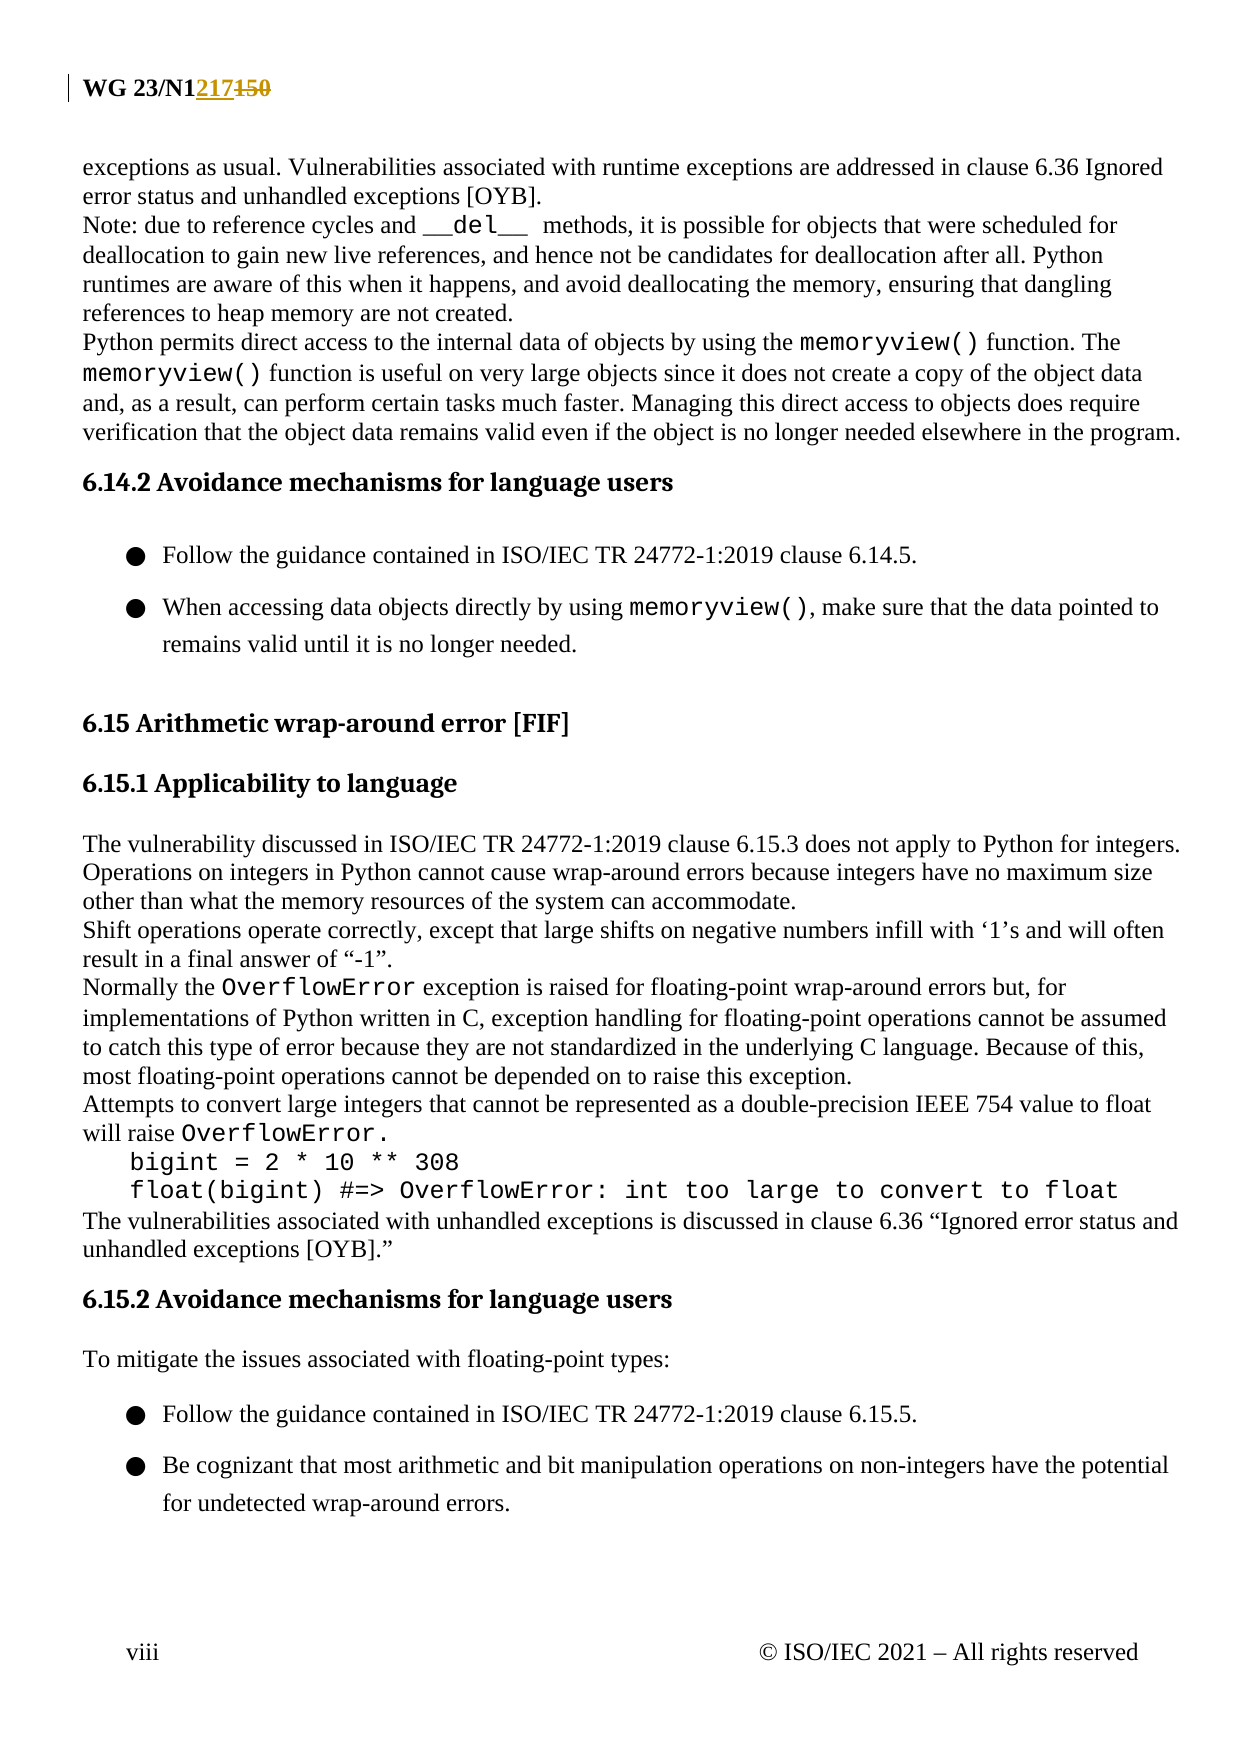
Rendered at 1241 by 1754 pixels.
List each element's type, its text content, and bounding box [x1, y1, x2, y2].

text Attempts to convert large integers that cannot be represented as a double-precision IEEE 754 value to float will raise OverflowError. [82, 1089, 1182, 1149]
text To mitigate the issues associated with floating-point types: [82, 1344, 1182, 1373]
list When accessing data objects directly by using memoryview(), make sure that the data pointed to remains valid until it is no longer needed. [124, 578, 1182, 658]
subtitle 6.15.2 Avoidance mechanisms for language users [82, 1284, 1182, 1315]
subtitle 6.15.1 Applicability to language [82, 768, 1182, 800]
text Python permits direct access to the internal data of objects by using the memoryview() function. The memoryview() function is useful on very large objects since it does not create a copy of the object data and, as a result, can perform certain tasks much faster. Managing this direct access to objects does require verification that the object data remains valid even if the object is no longer needed elsewhere in the program. [82, 327, 1182, 446]
text Note: due to reference cycles and __del__ methods, it is possible for objects that were scheduled for deallocation to gain new live references, and hence not be candidates for deallocation after all. Python runtimes are aware of this when it happens, and avoid deallocating the memory, ensuring that dangling references to heap memory are not created. [82, 210, 1182, 327]
list Follow the guidance contained in ISO/IEC TR 24772-1:2019 clause 6.14.5. [124, 527, 1182, 578]
text Operations on integers in Python cannot cause wrap-around errors because integers have no maximum size other than what the memory resources of the system can accommodate. [82, 857, 1182, 915]
text Shift operations operate correctly, except that large shifts on negative numbers infill with ‘1’s and will often result in a final answer of “-1”. [82, 915, 1182, 972]
text bigint = 2 * 10 ** 308 float(bigint) #=> OverflowError: int too large to convert to float [129, 1149, 1182, 1206]
text The vulnerabilities associated with unhandled exceptions is discussed in clause 6.36 “Ignored error status and unhandled exceptions [OYB].” [82, 1206, 1182, 1263]
text The vulnerability discussed in ISO/IEC TR 24772-1:2019 clause 6.15.3 does not apply to Python for integers. [82, 829, 1182, 857]
text Normally the OverflowError exception is raised for floating-point wrap-around errors but, for implementations of Python written in C, exception handling for floating-point operations cannot be assumed to catch this type of error because they are not standardized in the underlying C language. Because of this, most floating-point operations cannot be depended on to raise this exception. [82, 972, 1182, 1089]
subtitle 6.14.2 Avoidance mechanisms for language users [82, 467, 1182, 498]
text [82, 152, 1182, 210]
list Be cognizant that most arithmetic and bit manipulation operations on non-integers have the potential for undetected wrap-around errors. [124, 1437, 1182, 1517]
subtitle 6.15 Arithmetic wrap-around error [FIF] [82, 708, 1182, 739]
list Follow the guidance contained in ISO/IEC TR 24772-1:2019 clause 6.15.5. [124, 1385, 1182, 1437]
